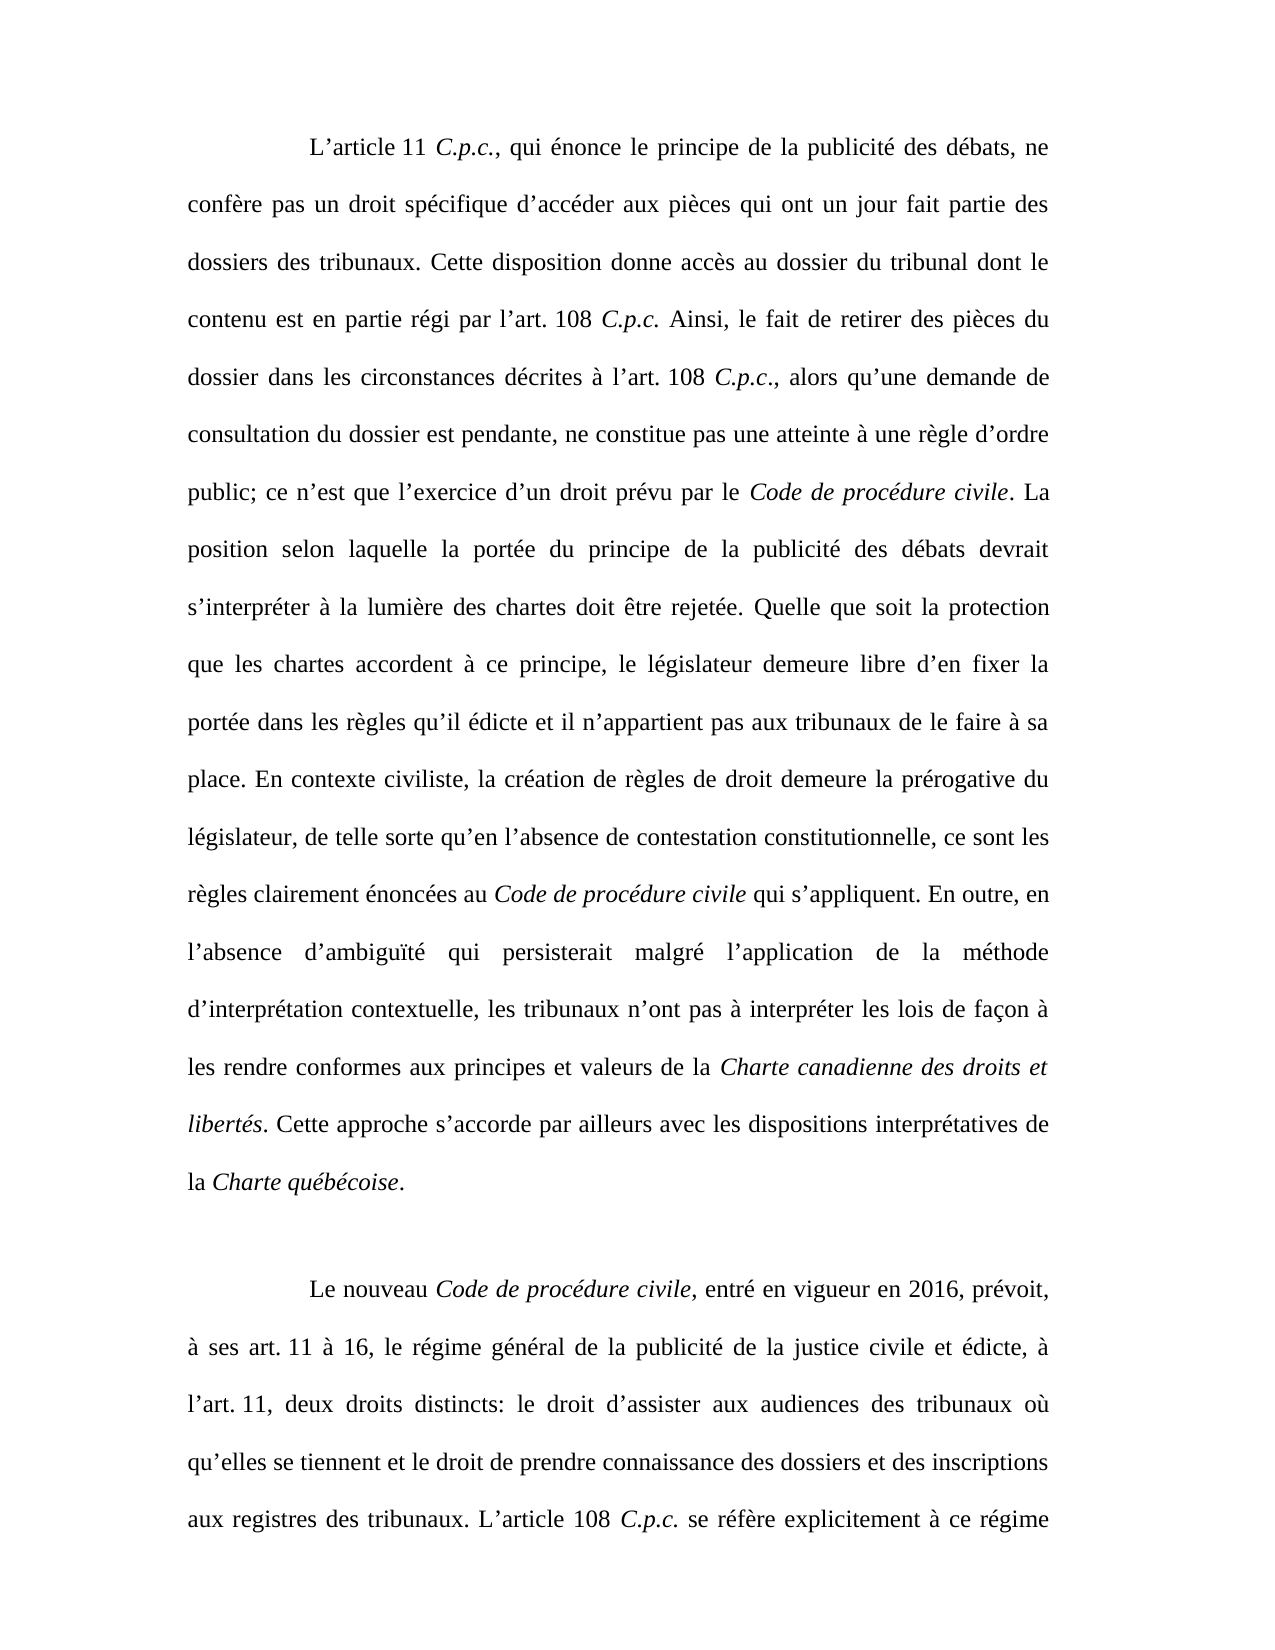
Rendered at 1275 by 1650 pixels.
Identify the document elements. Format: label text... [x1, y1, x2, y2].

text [187, 1274, 1050, 1533]
text L’article 11 C.p.c., qui énonce le principe de la publicité des débats, ne confère pas un droit spécifique d’accéder aux pièces qui ont un jour fait partie des dossiers des tribunaux. Cette disposition donne accès au dossier du tribunal dont le contenu est en partie régi par l’art. 108 C.p.c. Ainsi, le fait de retirer des pièces du dossier dans les circonstances décrites à l’art. 108 C.p.c., alors qu’une demande de consultation du dossier est pendante, ne constitue pas une atteinte à une règle d’ordre public; ce n’est que l’exercice d’un droit prévu par le Code de procédure civile. La position selon laquelle la portée du principe de la publicité des débats devrait s’interpréter à la lumière des chartes doit être rejetée. Quelle que soit la protection que les chartes accordent à ce principe, le législateur demeure libre d’en fixer la portée dans les règles qu’il édicte et il n’appartient pas aux tribunaux de le faire à sa place. En contexte civiliste, la création de règles de droit demeure la prérogative du législateur, de telle sorte qu’en l’absence de contestation constitutionnelle, ce sont les règles clairement énoncées au Code de procédure civile qui s’appliquent. En outre, en l’absence d’ambiguïté qui persisterait malgré l’application de la méthode d’interprétation contextuelle, les tribunaux n’ont pas à interpréter les lois de façon à les rendre conformes aux principes et valeurs de la Charte canadienne des droits et libertés. Cette approche s’accorde par ailleurs avec les dispositions interprétatives de la Charte québécoise. [187, 132, 1050, 1196]
